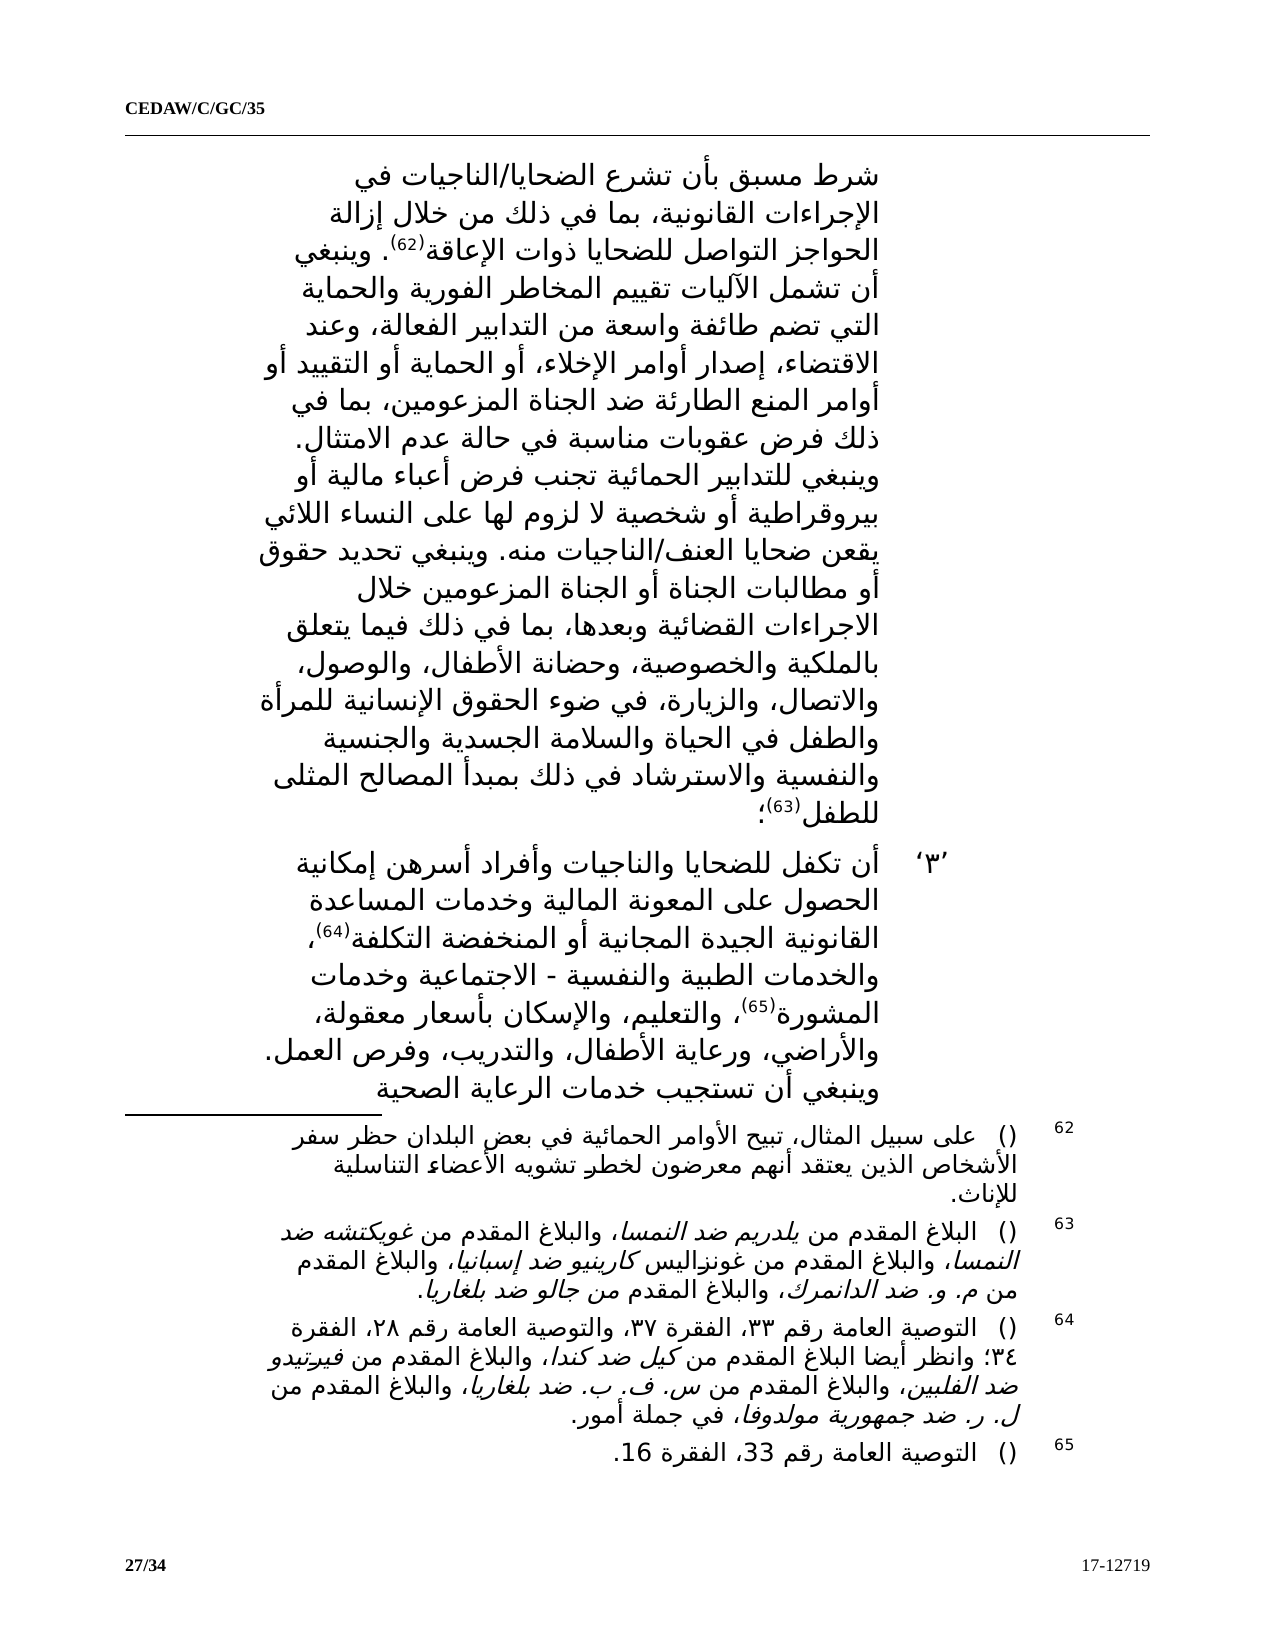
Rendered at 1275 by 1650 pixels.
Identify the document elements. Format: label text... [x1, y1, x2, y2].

text ’٣‘ أن تكفل للضحايا والناجيات وأفراد أسرهن إمكانية الحصول على المعونة المالية وخدمات المساعدة القانونية الجيدة المجانية أو المنخفضة التكلفة()، والخدمات الطبية والنفسية - الاجتماعية وخدمات المشورة()، والتعليم، والإسكان بأسعار معقولة، والأراضي، ورعاية الأطفال، والتدريب، وفرص العمل. وينبغي أن تستجيب خدمات الرعاية الصحية للصدمات النفسية وأن تتضمن تقديم خدمات الصحة العقلية والجنسية والإنجابية في الوقت المناسب وبصورة شاملة()، بما يشمل خدمات الوسائل العاجلة لمنع الحمل والعلاج الوقائي بعد التعرض لفيروس نقص المناعة البشرية. وينبغي أن توفر الدول خدمات الدعم المتخصصة للمرأة، مثل الخطوط الهاتفية المجانية للمساعدة التي تعمل على مدار الساعة، والأعداد الكافية من مراكز الأزمات والدعم والإحالة المأمونة والمجهزة تجهيزا كافيا، فضلا عن توفير ملاجئ كافية للنساء وأطفالهن وغيرهم من أفراد الأسرة، حسب الحاجة()؛ [257, 843, 1018, 1106]
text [257, 156, 1018, 831]
